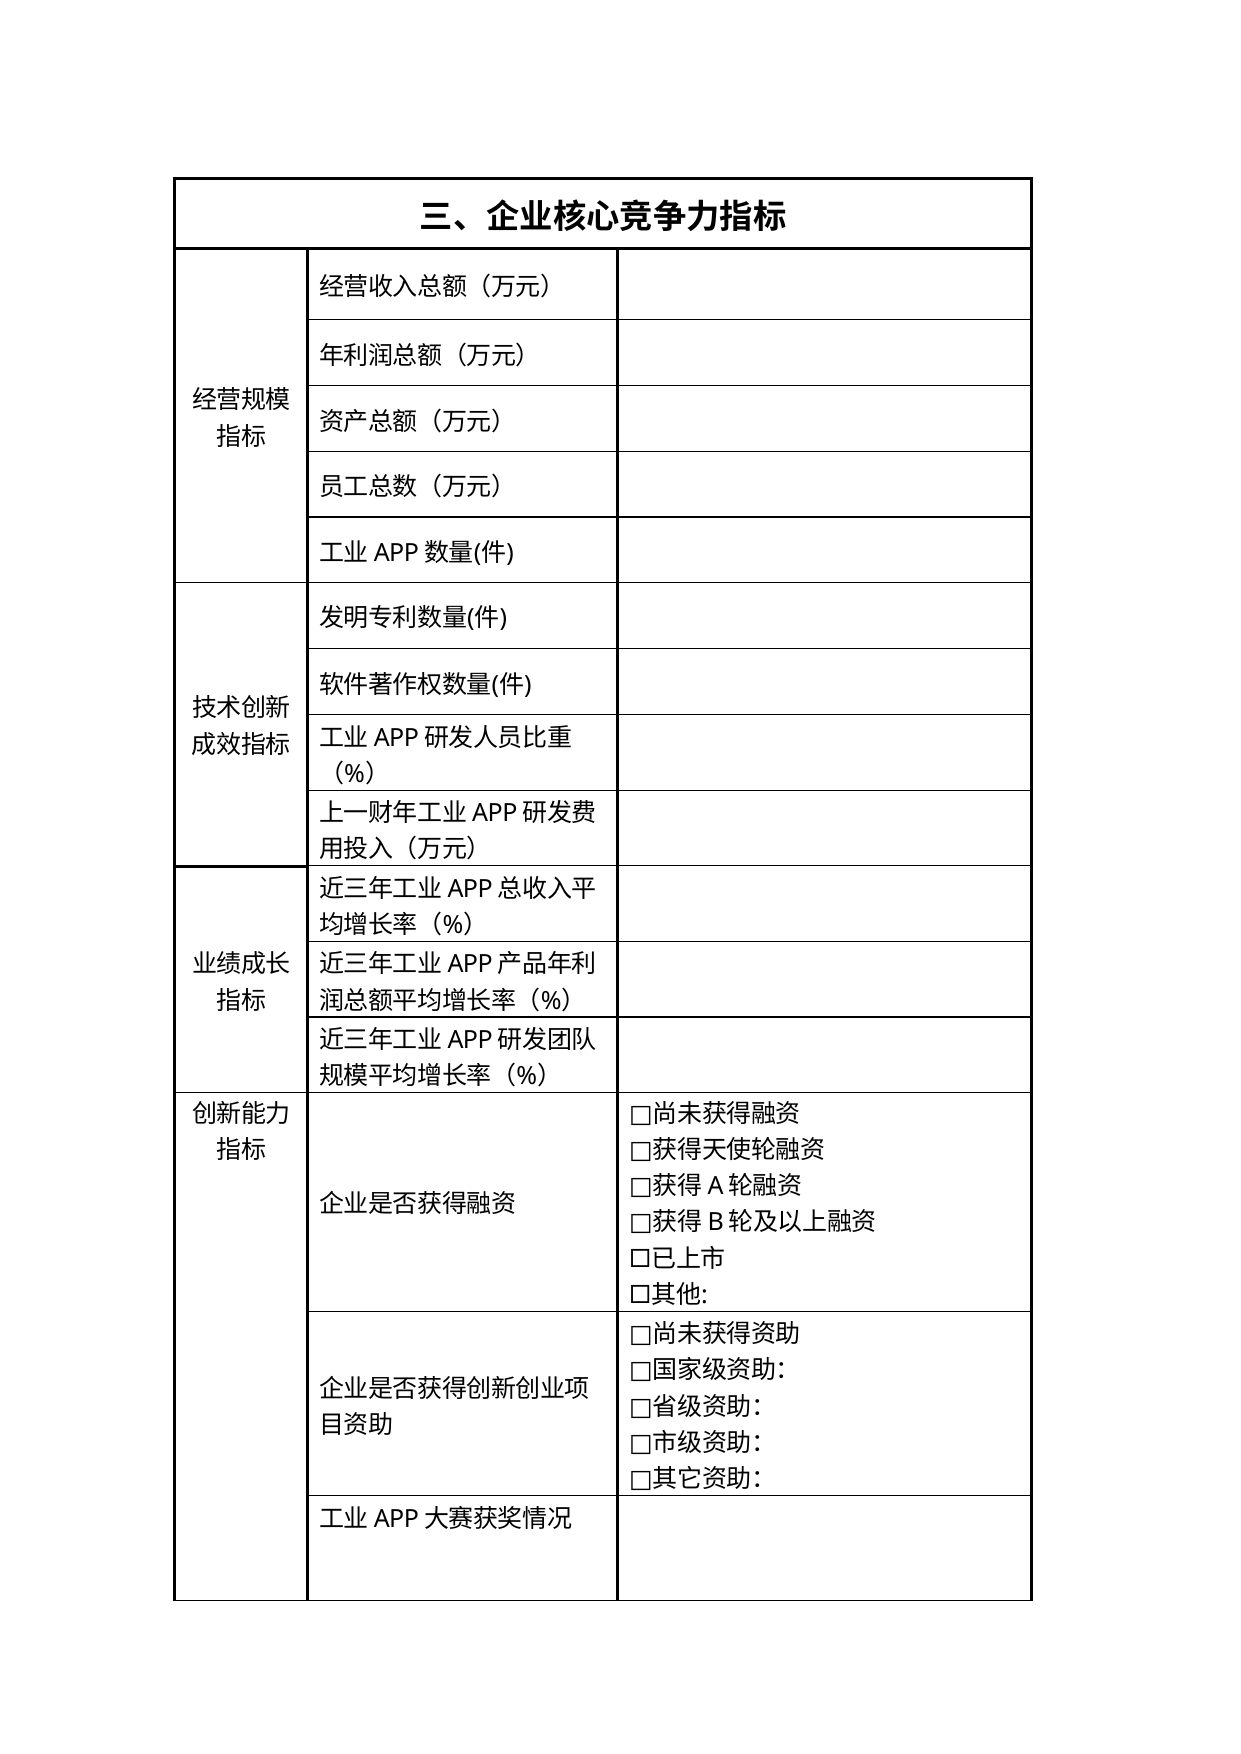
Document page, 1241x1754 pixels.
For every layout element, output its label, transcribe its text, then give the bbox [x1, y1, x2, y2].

table_header 三、企业核心竞争力指标 [176, 180, 1030, 247]
table_cell 工业APP数量(件) [309, 518, 616, 582]
table_cell [619, 518, 1030, 582]
table_cell [619, 320, 1030, 385]
table_cell [619, 386, 1030, 451]
table_cell [619, 942, 1030, 1016]
table_cell 年利润总额（万元） [309, 320, 616, 385]
table_cell [619, 866, 1030, 941]
table_cell [619, 452, 1030, 516]
table_cell 业绩成长指标 [176, 868, 306, 1092]
table_cell 技术创新成效指标 [176, 583, 306, 865]
table_cell 企业是否获得创新创业项目资助 [309, 1312, 616, 1495]
table_cell [619, 1018, 1030, 1092]
table_cell 经营规模指标 [176, 250, 306, 582]
table_cell [619, 1496, 1030, 1600]
table_cell 企业是否获得融资 [309, 1093, 616, 1311]
table_cell [619, 583, 1030, 648]
table_cell 近三年工业APP总收入平均增长率（%） [309, 866, 616, 941]
table_cell 发明专利数量(件) [309, 583, 616, 648]
table_cell 工业APP研发人员比重（%） [309, 715, 616, 789]
table_cell 上一财年工业APP研发费用投入（万元） [309, 791, 616, 865]
table_cell □尚未获得融资 □获得天使轮融资 □获得A轮融资 □获得B轮及以上融资 已上市 其他: [619, 1093, 1030, 1311]
table_cell [619, 791, 1030, 865]
table_cell □尚未获得资助 □国家级资助： □省级资助： □市级资助： □其它资助： [619, 1312, 1030, 1495]
table_cell 资产总额（万元） [309, 386, 616, 451]
table_cell 近三年工业APP研发团队规模平均增长率（%） [309, 1018, 616, 1092]
table_cell 近三年工业APP产品年利润总额平均增长率（%） [309, 942, 616, 1016]
table_cell 软件著作权数量(件) [309, 649, 616, 714]
table_cell [619, 250, 1030, 319]
table_cell [619, 649, 1030, 714]
table_cell [619, 715, 1030, 789]
table_cell 员工总数（万元） [309, 452, 616, 516]
table_cell 经营收入总额（万元） [309, 250, 616, 319]
table_cell 创新能力指标 [176, 1093, 306, 1600]
table_cell 工业APP大赛获奖情况 [309, 1496, 616, 1600]
